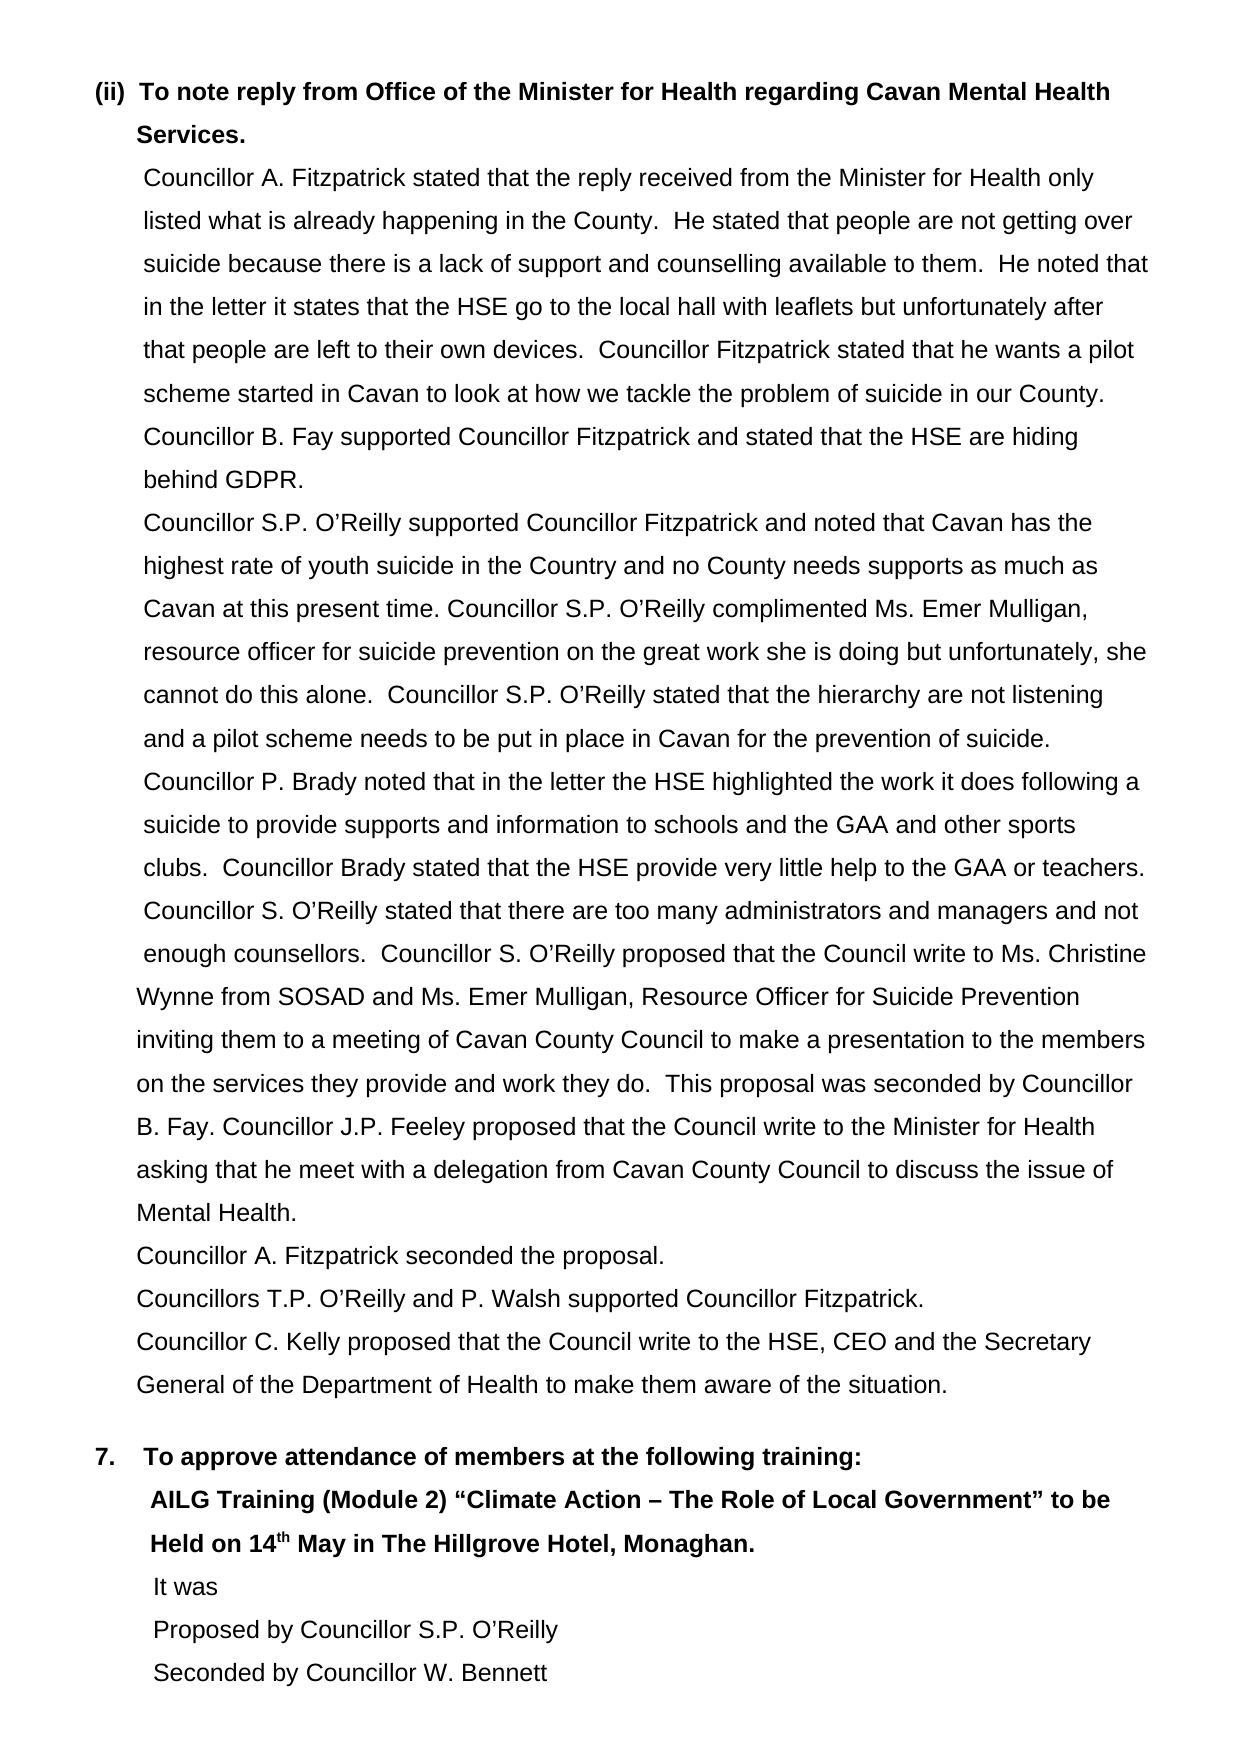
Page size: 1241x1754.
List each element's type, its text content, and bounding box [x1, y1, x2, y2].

text Held on 14th May in The Hillgrove Hotel, Monaghan. [94, 1529, 1152, 1557]
text Councillor A. Fitzpatrick seconded the proposal. [94, 1241, 1152, 1270]
text B. Fay. Councillor J.P. Feeley proposed that the Council write to the Minister for Health [94, 1112, 1152, 1141]
text suicide to provide supports and information to schools and the GAA and other sports [94, 810, 1152, 839]
text General of the Department of Health to make them aware of the situation. [94, 1371, 1152, 1399]
text Councillor P. Brady noted that in the letter the HSE highlighted the work it does following a [94, 767, 1152, 796]
text Wynne from SOSAD and Ms. Emer Mulligan, Resource Officer for Suicide Prevention [94, 982, 1152, 1011]
text that people are left to their own devices. Councillor Fitzpatrick stated that he wants a pilot [94, 336, 1152, 364]
text listed what is already happening in the County. He stated that people are not getting over [94, 206, 1152, 235]
text and a pilot scheme needs to be put in place in Cavan for the prevention of suicide. [94, 724, 1152, 752]
text Councillors T.P. O’Reilly and P. Walsh supported Councillor Fitzpatrick. [94, 1284, 1152, 1313]
text Councillor B. Fay supported Councillor Fitzpatrick and stated that the HSE are hiding [94, 422, 1152, 451]
text resource officer for suicide prevention on the great work she is doing but unfortunately, she [94, 637, 1152, 666]
text behind GDPR. [94, 465, 1152, 494]
text highest rate of youth suicide in the Country and no County needs supports as much as [94, 551, 1152, 580]
text Proposed by Councillor S.P. O’Reilly [94, 1615, 1152, 1644]
text Councillor S. O’Reilly stated that there are too many administrators and managers and not [94, 896, 1152, 925]
text in the letter it states that the HSE go to the local hall with leaflets but unfortunately after [94, 292, 1152, 321]
text (ii) To note reply from Office of the Minister for Health regarding Cavan Mental Health [94, 77, 1152, 106]
text Services. [94, 120, 1152, 149]
text on the services they provide and work they do. This proposal was seconded by Councillor [94, 1069, 1152, 1097]
text Councillor A. Fitzpatrick stated that the reply received from the Minister for Health only [94, 163, 1152, 192]
text cannot do this alone. Councillor S.P. O’Reilly stated that the hierarchy are not listening [94, 681, 1152, 709]
text inviting them to a meeting of Cavan County Council to make a presentation to the members [94, 1026, 1152, 1054]
text enough counsellors. Councillor S. O’Reilly proposed that the Council write to Ms. Christine [94, 939, 1152, 968]
text Mental Health. [94, 1198, 1152, 1227]
text 7. To approve attendance of members at the following training: [94, 1442, 1152, 1471]
text scheme started in Cavan to look at how we tackle the problem of suicide in our County. [94, 379, 1152, 407]
text suicide because there is a lack of support and counselling available to them. He noted that [94, 249, 1152, 278]
text Cavan at this present time. Councillor S.P. O’Reilly complimented Ms. Emer Mulligan, [94, 594, 1152, 623]
text asking that he meet with a delegation from Cavan County Council to discuss the issue of [94, 1155, 1152, 1184]
text Councillor S.P. O’Reilly supported Councillor Fitzpatrick and noted that Cavan has the [94, 508, 1152, 537]
text It was [94, 1572, 1152, 1601]
text Councillor C. Kelly proposed that the Council write to the HSE, CEO and the Secretary [94, 1327, 1152, 1356]
text clubs. Councillor Brady stated that the HSE provide very little help to the GAA or teachers. [94, 853, 1152, 882]
text Seconded by Councillor W. Bennett [94, 1658, 1152, 1687]
text AILG Training (Module 2) “Climate Action – The Role of Local Government” to be [94, 1486, 1152, 1514]
